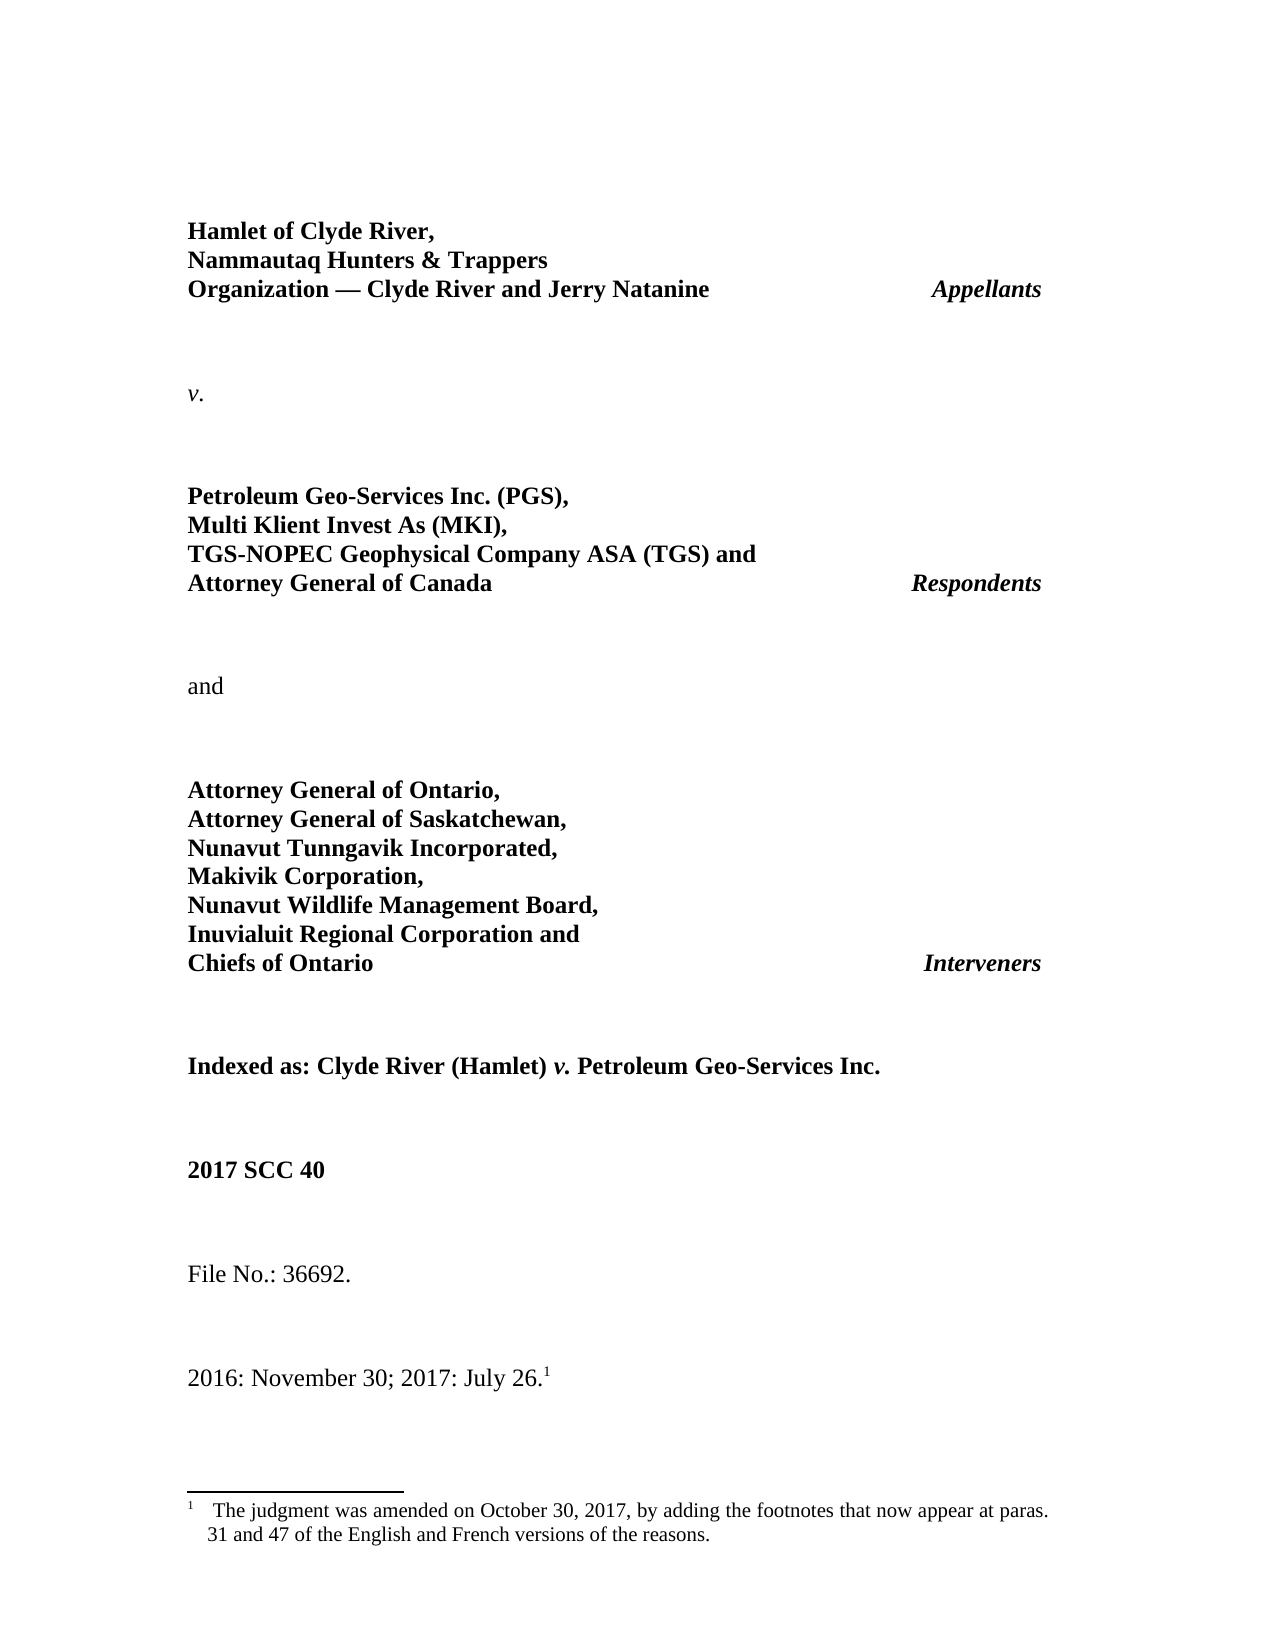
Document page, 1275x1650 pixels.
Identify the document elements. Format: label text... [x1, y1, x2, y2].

text Nammautaq Hunters & Trappers [187, 245, 1050, 274]
text and [187, 671, 1050, 700]
text Multi Klient Invest As (MKI), [187, 510, 1050, 539]
text Makivik Corporation, [187, 861, 1050, 890]
text File No.: 36692. [187, 1259, 1050, 1288]
text Chiefs of Ontario Interveners [187, 948, 1050, 976]
text 2017 SCC 40 [187, 1155, 1050, 1184]
text Nunavut Tunngavik Incorporated, [187, 833, 1050, 861]
text Indexed as: Clyde River (Hamlet) v. Petroleum Geo-Services Inc. [187, 1051, 1050, 1080]
text Petroleum Geo-Services Inc. (PGS), [187, 481, 1050, 510]
text Attorney General of Saskatchewan, [187, 804, 1050, 833]
text Nunavut Wildlife Management Board, [187, 890, 1050, 919]
text Inuvialuit Regional Corporation and [187, 919, 1050, 948]
text Hamlet of Clyde River, [187, 216, 1050, 245]
text 2016: November 30; 2017: July 26. [187, 1363, 1050, 1391]
text Attorney General of Ontario, [187, 775, 1050, 804]
text TGS-NOPEC Geophysical Company ASA (TGS) and [187, 539, 1050, 568]
text Attorney General of Canada Respondents [187, 568, 1050, 596]
text Organization — Clyde River and Jerry Natanine Appellants [187, 274, 1050, 303]
text v. [187, 378, 1050, 406]
